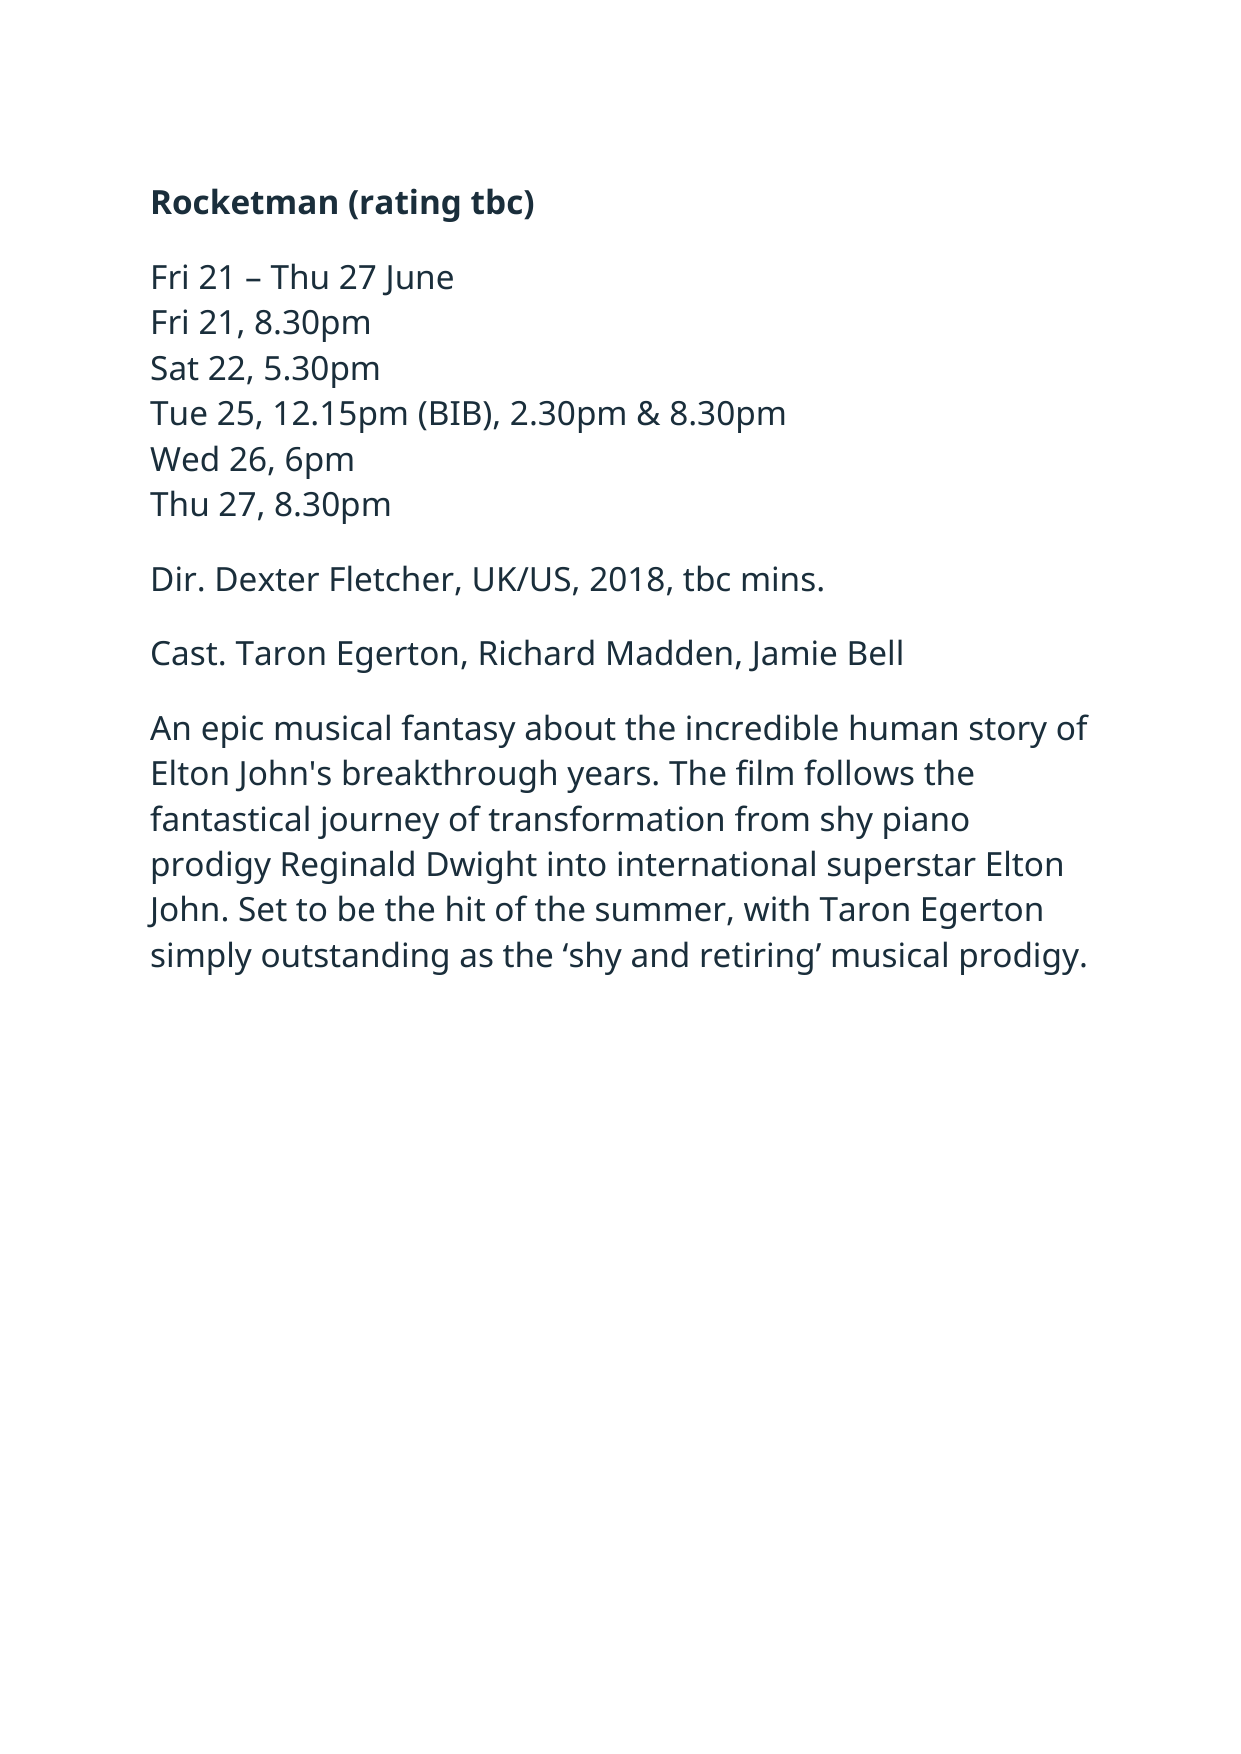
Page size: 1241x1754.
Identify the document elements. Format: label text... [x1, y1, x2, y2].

text Wed 26, 6pm [150, 435, 1090, 481]
text Fri 21 – Thu 27 June [150, 254, 1090, 299]
text Tue 25, 12.15pm (BIB), 2.30pm & 8.30pm [150, 390, 1090, 435]
text Cast. Taron Egerton, Richard Madden, Jamie Bell [150, 630, 1090, 675]
text Thu 27, 8.30pm [150, 481, 1090, 526]
text Sat 22, 5.30pm [150, 344, 1090, 390]
text Dir. Dexter Fletcher, UK/US, 2018, tbc mins. [150, 555, 1090, 601]
text Rocketman (rating tbc) [150, 179, 1090, 224]
text Fri 21, 8.30pm [150, 299, 1090, 344]
text An epic musical fantasy about the incredible human story of Elton John's breakthrough years. The film follows the fantastical journey of transformation from shy piano prodigy Reginald Dwight into international superstar Elton John. Set to be the hit of the summer, with Taron Egerton simply outstanding as the ‘shy and retiring’ musical prodigy. [150, 704, 1090, 977]
